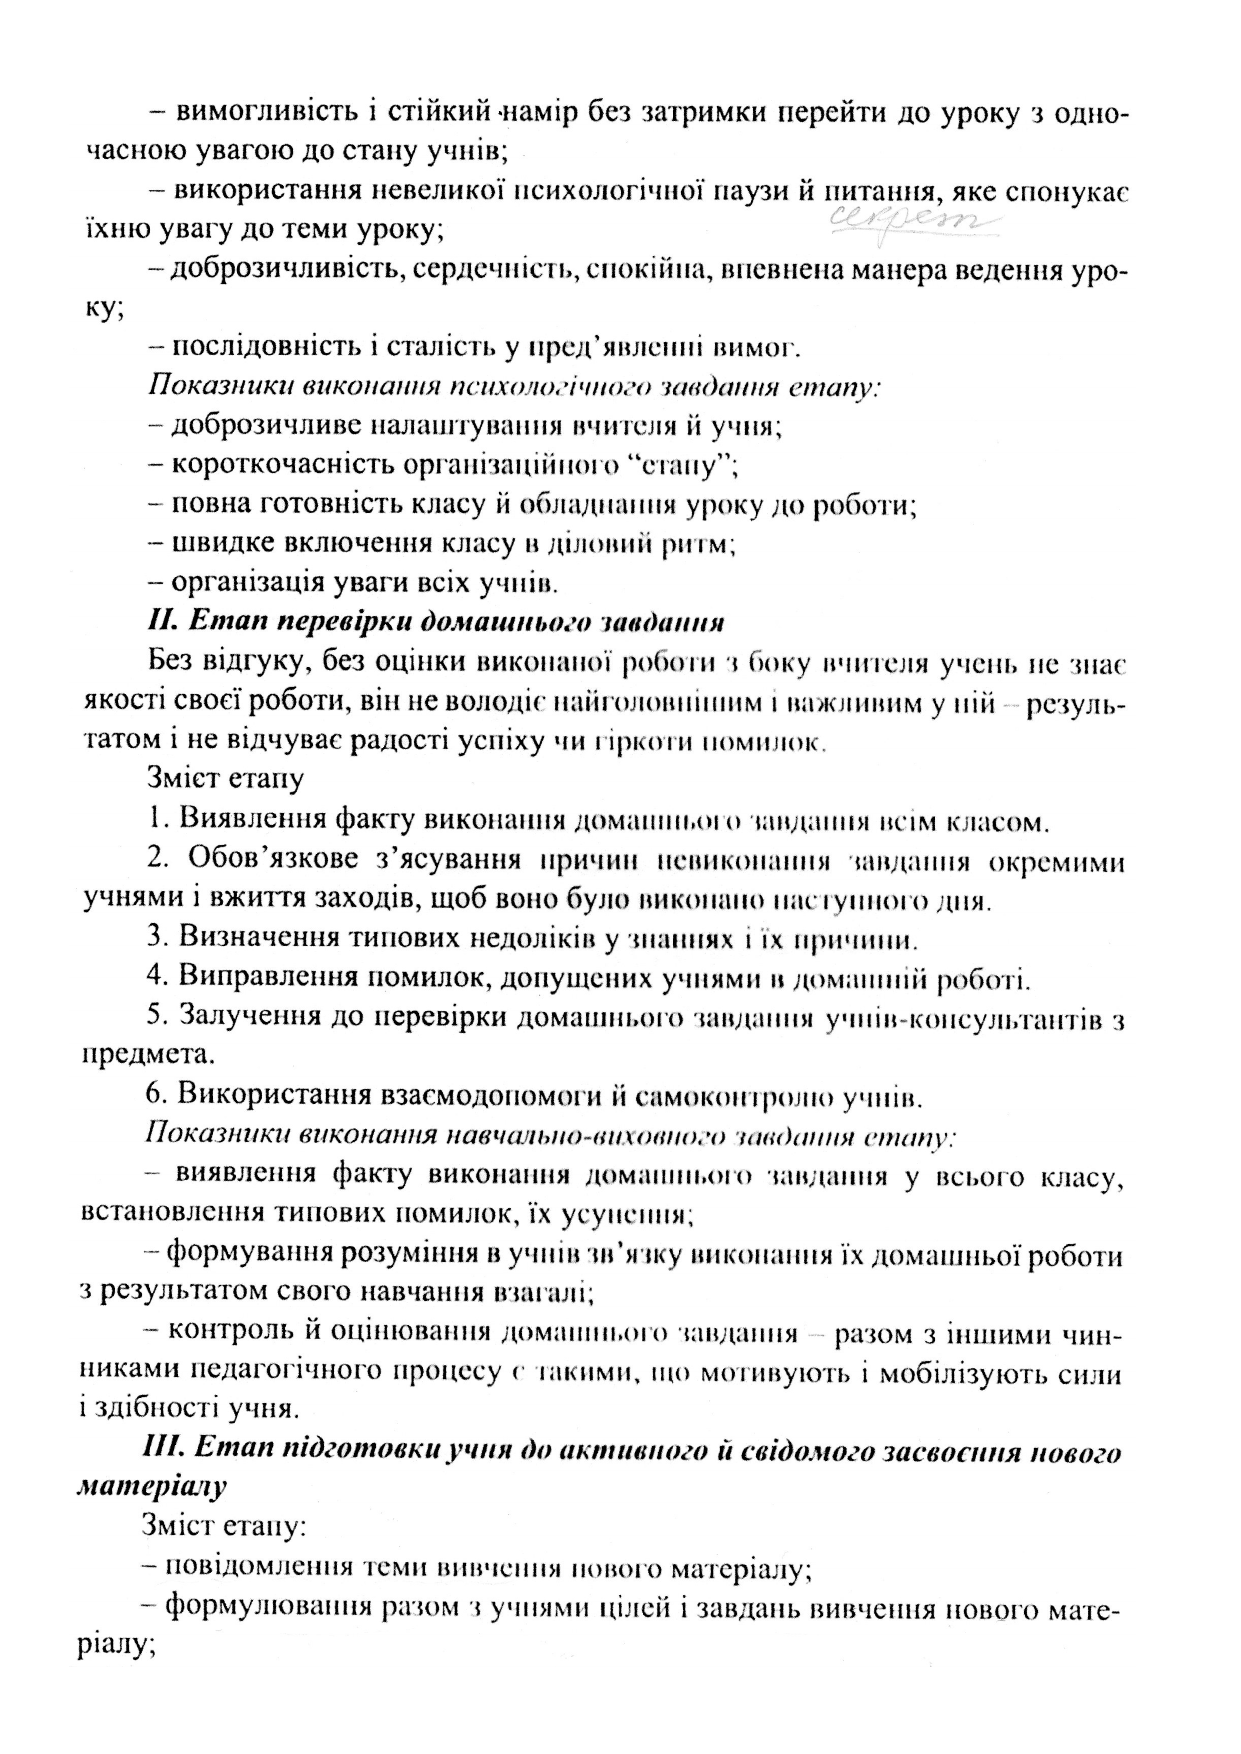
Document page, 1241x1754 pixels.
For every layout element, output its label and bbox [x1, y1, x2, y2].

picture [69, 92, 1137, 1667]
